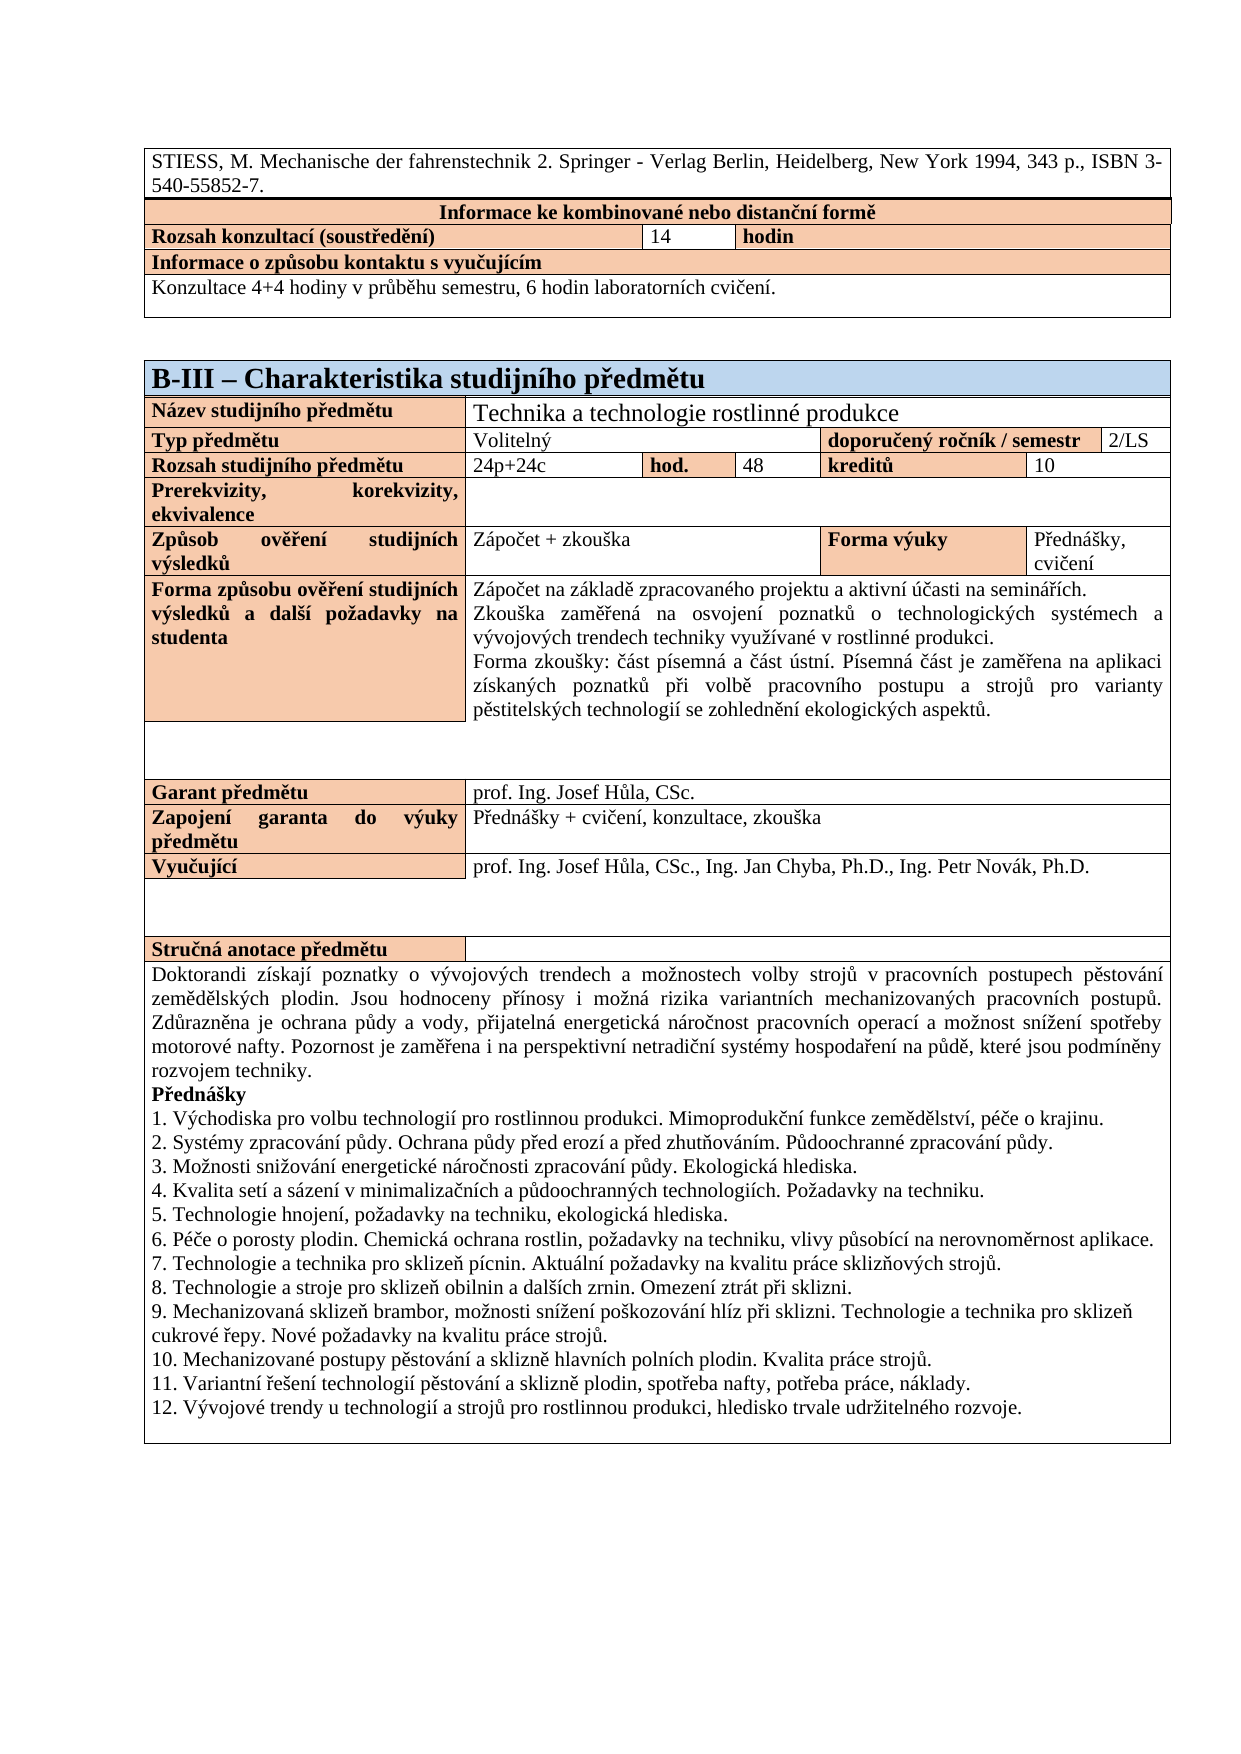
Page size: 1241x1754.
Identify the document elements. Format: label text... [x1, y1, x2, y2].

table_cell Volitelný [466, 428, 820, 452]
table_cell kreditů [821, 453, 1026, 477]
table_cell hodin [736, 225, 1170, 248]
table_cell Informace ke kombinované nebo distanční formě [145, 200, 1171, 224]
table_cell [466, 478, 1170, 526]
table_cell Zápočet na základě zpracovaného projektu a aktivní účasti na seminářích. Zkouška zaměřená na osvojení poznatků o technologických systémech a vývojových trendech techniky využívané v rostlinné produkci. Forma zkoušky: část písemná a část ústní. Písemná část je zaměřena na aplikaci získaných poznatků při volbě pracovního postupu a strojů pro varianty pěstitelských technologií se zohlednění ekologických aspektů. [466, 576, 1170, 721]
table_cell Rozsah studijního předmětu [145, 453, 465, 477]
table_cell Zapojení garanta do výuky předmětu [145, 805, 465, 853]
table_cell Přednášky, cvičení [1027, 527, 1170, 575]
table_cell Forma způsobu ověření studijních výsledků a další požadavky na studenta [145, 576, 465, 721]
table_cell 10 [1027, 453, 1170, 477]
table_cell [145, 721, 1170, 778]
table_cell Název studijního předmětu [145, 398, 465, 427]
table_cell doporučený ročník / semestr [821, 428, 1101, 452]
table_cell Prerekvizity, korekvizity, ekvivalence [145, 478, 465, 526]
table_cell 48 [736, 453, 820, 477]
table_cell Přednášky + cvičení, konzultace, zkouška [466, 805, 1170, 853]
table_cell Způsob ověření studijních výsledků [145, 527, 465, 575]
table_cell Konzultace 4+4 hodiny v průběhu semestru, 6 hodin laboratorních cvičení. [145, 275, 1170, 317]
table_cell Zápočet + zkouška [466, 527, 820, 575]
table_cell Typ předmětu [145, 428, 465, 452]
table_cell Vyučující [145, 854, 465, 878]
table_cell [145, 149, 1170, 197]
table_cell prof. Ing. Josef Hůla, CSc. [466, 780, 1170, 804]
table_cell hod. [643, 453, 735, 477]
table_cell 2/LS [1102, 428, 1170, 452]
table_cell Doktorandi získají poznatky o vývojových trendech a možnostech volby strojů v pracovních postupech pěstování zemědělských plodin. Jsou hodnoceny přínosy i možná rizika variantních mechanizovaných pracovních postupů. Zdůrazněna je ochrana půdy a vody, přijatelná energetická náročnost pracovních operací a možnost snížení spotřeby motorové nafty. Pozornost je zaměřena i na perspektivní netradiční systémy hospodaření na půdě, které jsou podmíněny rozvojem techniky. Přednášky 1. Východiska pro volbu technologií pro rostlinnou produkci. Mimoprodukční funkce zemědělství, péče o krajinu. 2. Systémy zpracování půdy. Ochrana půdy před erozí a před zhutňováním. Půdoochranné zpracování půdy. 3. Možnosti snižování energetické náročnosti zpracování půdy. Ekologická hlediska. 4. Kvalita setí a sázení v minimalizačních a půdoochranných technologiích. Požadavky na techniku. 5. Technologie hnojení, požadavky na techniku, ekologická hlediska. 6. Péče o porosty plodin. Chemická ochrana rostlin, požadavky na techniku, vlivy působící na nerovnoměrnost aplikace. 7. Technologie a technika pro sklizeň pícnin. Aktuální požadavky na kvalitu práce sklizňových strojů. 8. Technologie a stroje pro sklizeň obilnin a dalších zrnin. Omezení ztrát při sklizni. 9. Mechanizovaná sklizeň brambor, možnosti snížení poškozování hlíz při sklizni. Technologie a technika pro sklizeň cukrové řepy. Nové požadavky na kvalitu práce strojů. 10. Mechanizované postupy pěstování a sklizně hlavních polních plodin. Kvalita práce strojů. 11. Variantní řešení technologií pěstování a sklizně plodin, spotřeba nafty, potřeba práce, náklady. 12. Vývojové trendy u technologií a strojů pro rostlinnou produkci, hledisko trvale udržitelného rozvoje. [145, 962, 1170, 1443]
table_cell 24p+24c [466, 453, 642, 477]
table_cell Technika a technologie rostlinné produkce [466, 398, 1170, 427]
table_cell Stručná anotace předmětu [145, 937, 465, 961]
table_cell Informace o způsobu kontaktu s vyučujícím [145, 250, 1170, 274]
table_cell Forma výuky [821, 527, 1026, 575]
table_cell [466, 937, 1170, 961]
table_cell prof. Ing. Josef Hůla, CSc., Ing. Jan Chyba, Ph.D., Ing. Petr Novák, Ph.D. [466, 854, 1170, 878]
table_header B-III – Charakteristika studijního předmětu [145, 361, 1170, 395]
table_cell 14 [643, 225, 735, 248]
table_cell Garant předmětu [145, 780, 465, 804]
table_cell [145, 878, 1170, 936]
table_cell Rozsah konzultací (soustředění) [145, 225, 642, 248]
